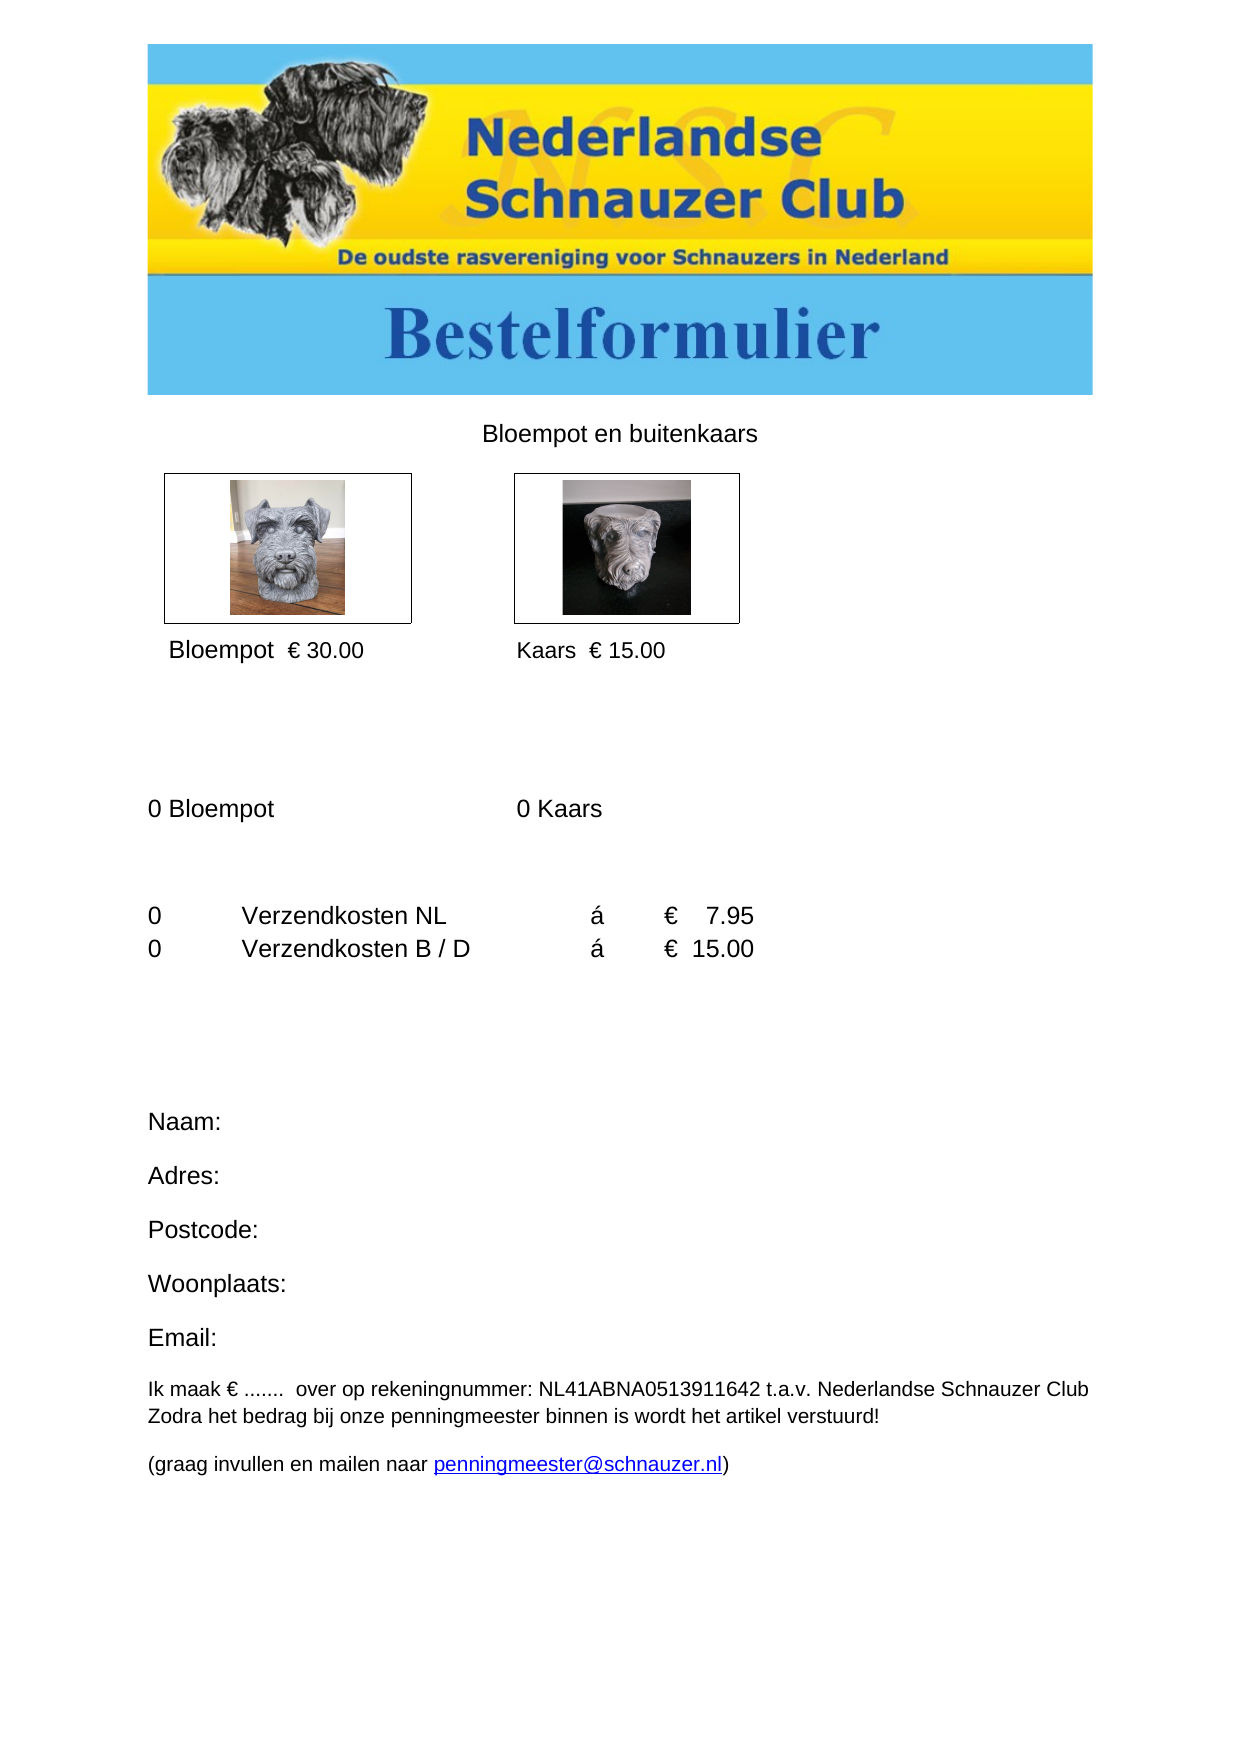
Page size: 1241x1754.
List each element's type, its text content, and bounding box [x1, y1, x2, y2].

text 0 Bloempot 0 Kaars [148, 794, 1093, 823]
text 0 Verzendkosten NL á € 7.95 0 Verzendkosten B / D á € 15.00 [148, 901, 1093, 963]
text Woonplaats: [148, 1269, 1093, 1297]
text Naam: [148, 1107, 1093, 1136]
text Email: [148, 1322, 1093, 1351]
picture [562, 480, 691, 615]
text (graag invullen en mailen naar penningmeester@schnauzer.nl) [148, 1452, 1093, 1476]
text Bloempot € 30.00 Kaars € 15.00 [148, 634, 1093, 663]
text Postcode: [148, 1215, 1093, 1243]
text Adres: [148, 1161, 1093, 1190]
text Bloempot en buitenkaars [148, 419, 1093, 448]
text Ik maak € ....... over op rekeningnummer: NL41ABNA0513911642 t.a.v. Nederlandse Schnauzer Club Zodra het bedrag bij onze penningmeester binnen is wordt het artikel verstuurd! [148, 1376, 1093, 1428]
picture [230, 480, 345, 615]
picture [147, 44, 1093, 395]
